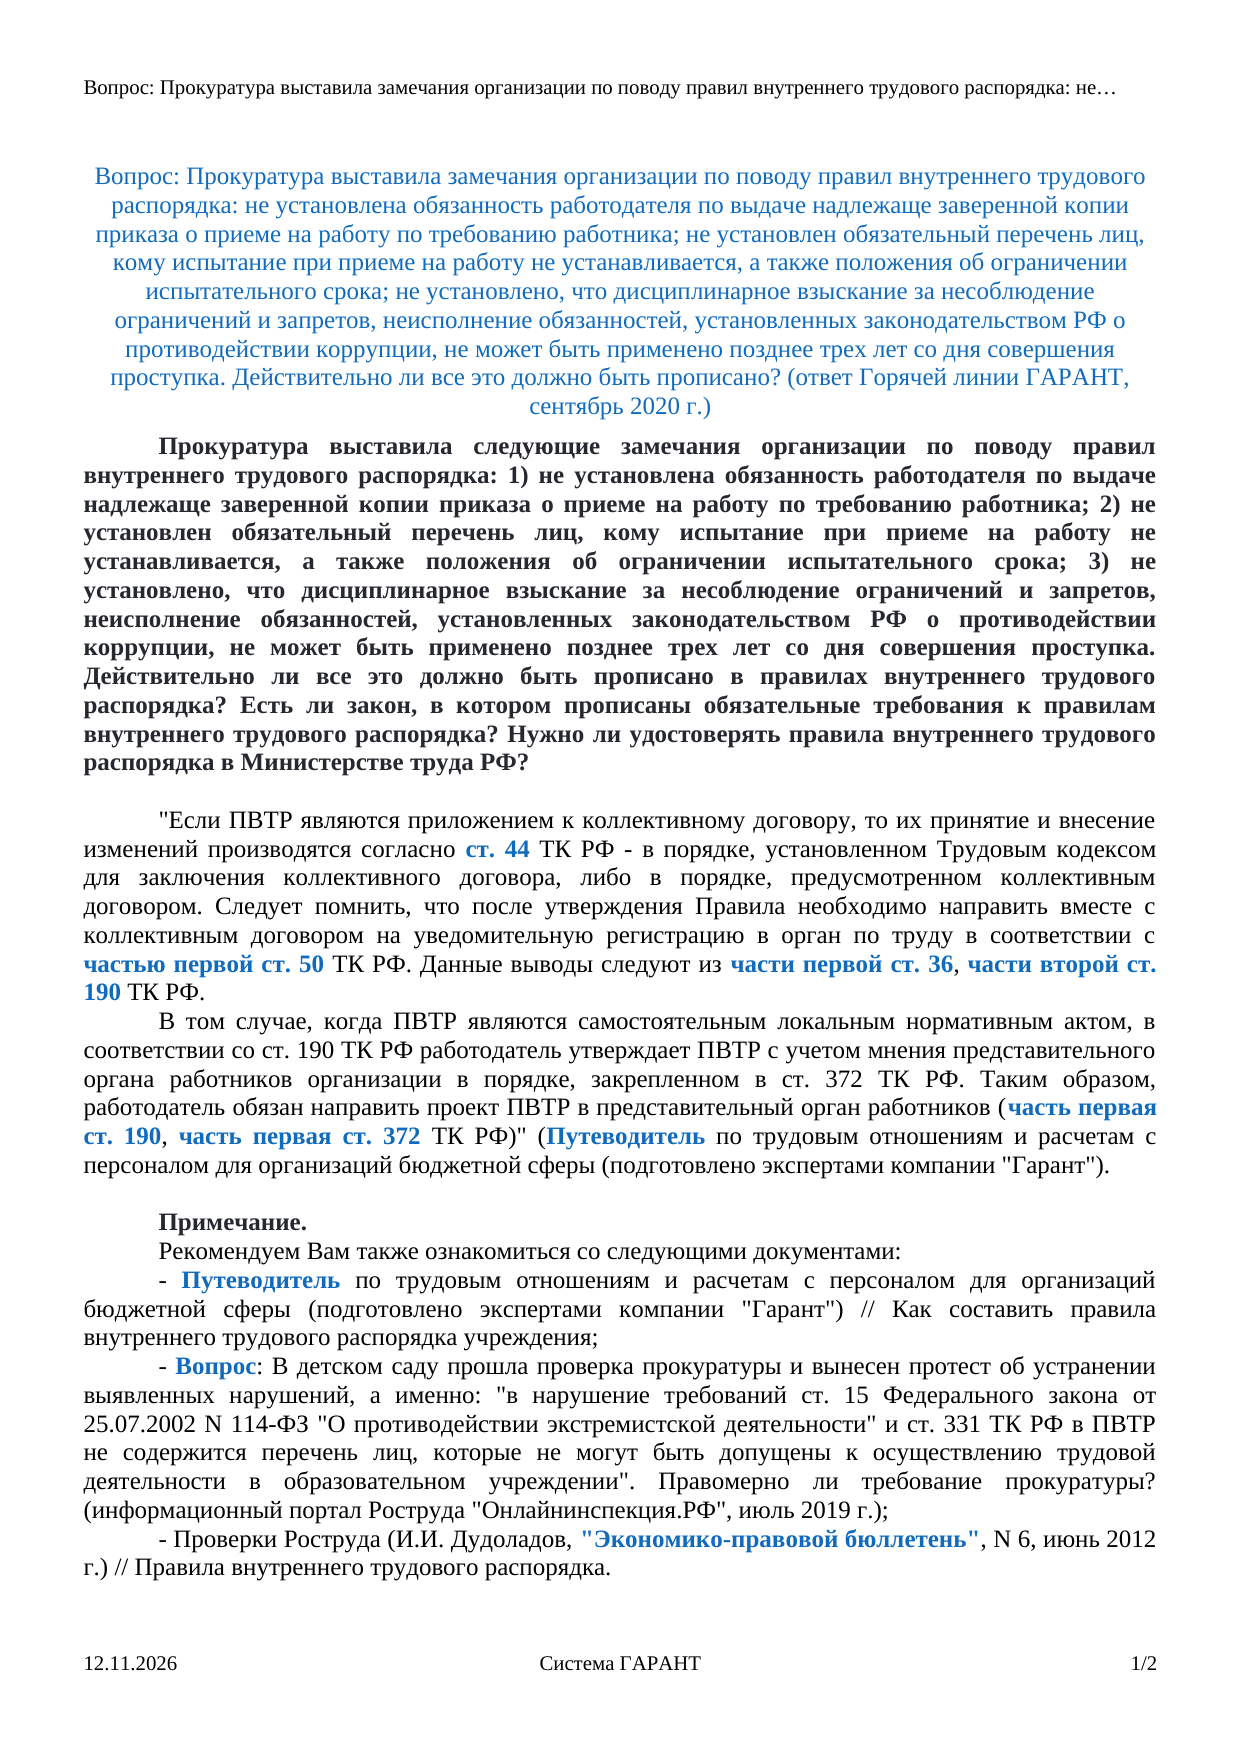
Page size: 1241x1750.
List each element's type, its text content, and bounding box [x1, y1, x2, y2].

text Примечание. [83, 1207, 1157, 1236]
text - Вопрос: В детском саду прошла проверка прокуратуры и вынесен протест об устранении выявленных нарушений, а именно: "в нарушение требований ст. 15 Федерального закона от 25.07.2002 N 114-ФЗ "О противодействии экстремистской деятельности" и ст. 331 ТК РФ в ПВТР не содержится перечень лиц, которые не могут быть допущены к осуществлению трудовой деятельности в образовательном учреждении". Правомерно ли требование прокуратуры? (информационный портал Роструда "Онлайнинспекция.РФ", июль 2019 г.); [83, 1351, 1157, 1524]
text - Путеводитель по трудовым отношениям и расчетам с персоналом для организаций бюджетной сферы (подготовлено экспертами компании "Гарант") // Как составить правила внутреннего трудового распорядка учреждения; [83, 1265, 1157, 1351]
text В том случае, когда ПВТР являются самостоятельным локальным нормативным актом, в соответствии со ст. 190 ТК РФ работодатель утверждает ПВТР с учетом мнения представительного органа работников организации в порядке, закрепленном в ст. 372 ТК РФ. Таким образом, работодатель обязан направить проект ПВТР в представительный орган работников (часть первая ст. 190, часть первая ст. 372 ТК РФ)" (Путеводитель по трудовым отношениям и расчетам с персоналом для организаций бюджетной сферы (подготовлено экспертами компании "Гарант"). [83, 1006, 1157, 1179]
text Прокуратура выставила следующие замечания организации по поводу правил внутреннего трудового распорядка: 1) не установлена обязанность работодателя по выдаче надлежаще заверенной копии приказа о приеме на работу по требованию работника; 2) не установлен обязательный перечень лиц, кому испытание при приеме на работу не устанавливается, а также положения об ограничении испытательного срока; 3) не установлено, что дисциплинарное взыскание за несоблюдение ограничений и запретов, неисполнение обязанностей, установленных законодательством РФ о противодействии коррупции, не может быть применено позднее трех лет со дня совершения проступка. Действительно ли все это должно быть прописано в правилах внутреннего трудового распорядка? Есть ли закон, в котором прописаны обязательные требования к правилам внутреннего трудового распорядка? Нужно ли удостоверять правила внутреннего трудового распорядка в Министерстве труда РФ? [83, 431, 1157, 776]
text "Если ПВТР являются приложением к коллективному договору, то их принятие и внесение изменений производятся согласно ст. 44 ТК РФ - в порядке, установленном Трудовым кодексом для заключения коллективного договора, либо в порядке, предусмотренном коллективным договором. Следует помнить, что после утверждения Правила необходимо направить вместе с коллективным договором на уведомительную регистрацию в орган по труду в соответствии с частью первой ст. 50 ТК РФ. Данные выводы следуют из части первой ст. 36, части второй ст. 190 ТК РФ. [83, 805, 1157, 1006]
subtitle Вопрос: Прокуратура выставила замечания организации по поводу правил внутреннего трудового распорядка: не установлена обязанность работодателя по выдаче надлежаще заверенной копии приказа о приеме на работу по требованию работника; не установлен обязательный перечень лиц, кому испытание при приеме на работу не устанавливается, а также положения об ограничении испытательного срока; не установлено, что дисциплинарное взыскание за несоблюдение ограничений и запретов, неисполнение обязанностей, установленных законодательством РФ о противодействии коррупции, не может быть применено позднее трех лет со дня совершения проступка. Действительно ли все это должно быть прописано? (ответ Горячей линии ГАРАНТ, сентябрь 2020 г.) [83, 161, 1157, 420]
text - Проверки Роструда (И.И. Дудоладов, "Экономико-правовой бюллетень", N 6, июнь 2012 г.) // Правила внутреннего трудового распорядка. [83, 1524, 1157, 1581]
text Рекомендуем Вам также ознакомиться со следующими документами: [83, 1236, 1157, 1265]
